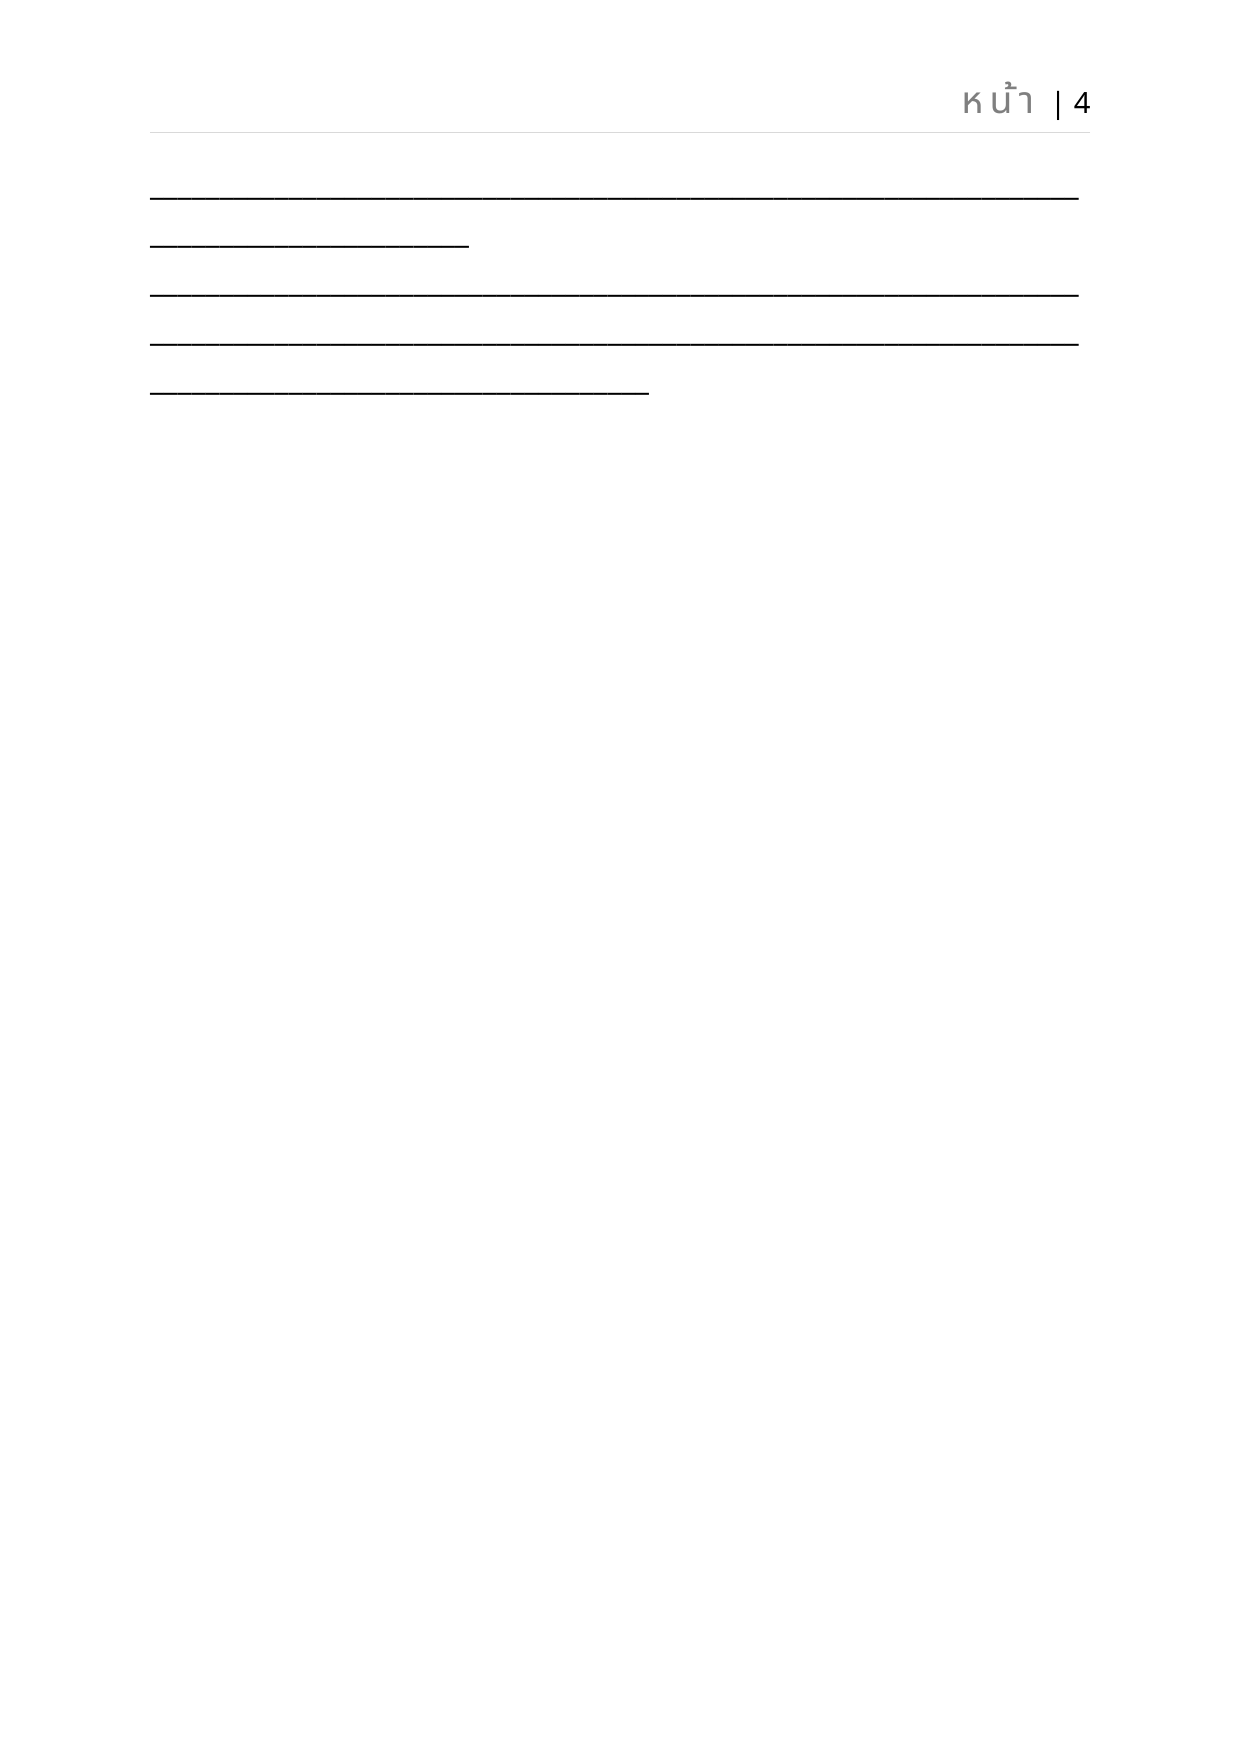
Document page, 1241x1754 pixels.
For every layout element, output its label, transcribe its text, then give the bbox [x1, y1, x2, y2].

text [150, 162, 1090, 253]
text __________________________________________________________________________________________________________________________________________________________________________ [150, 259, 1090, 400]
